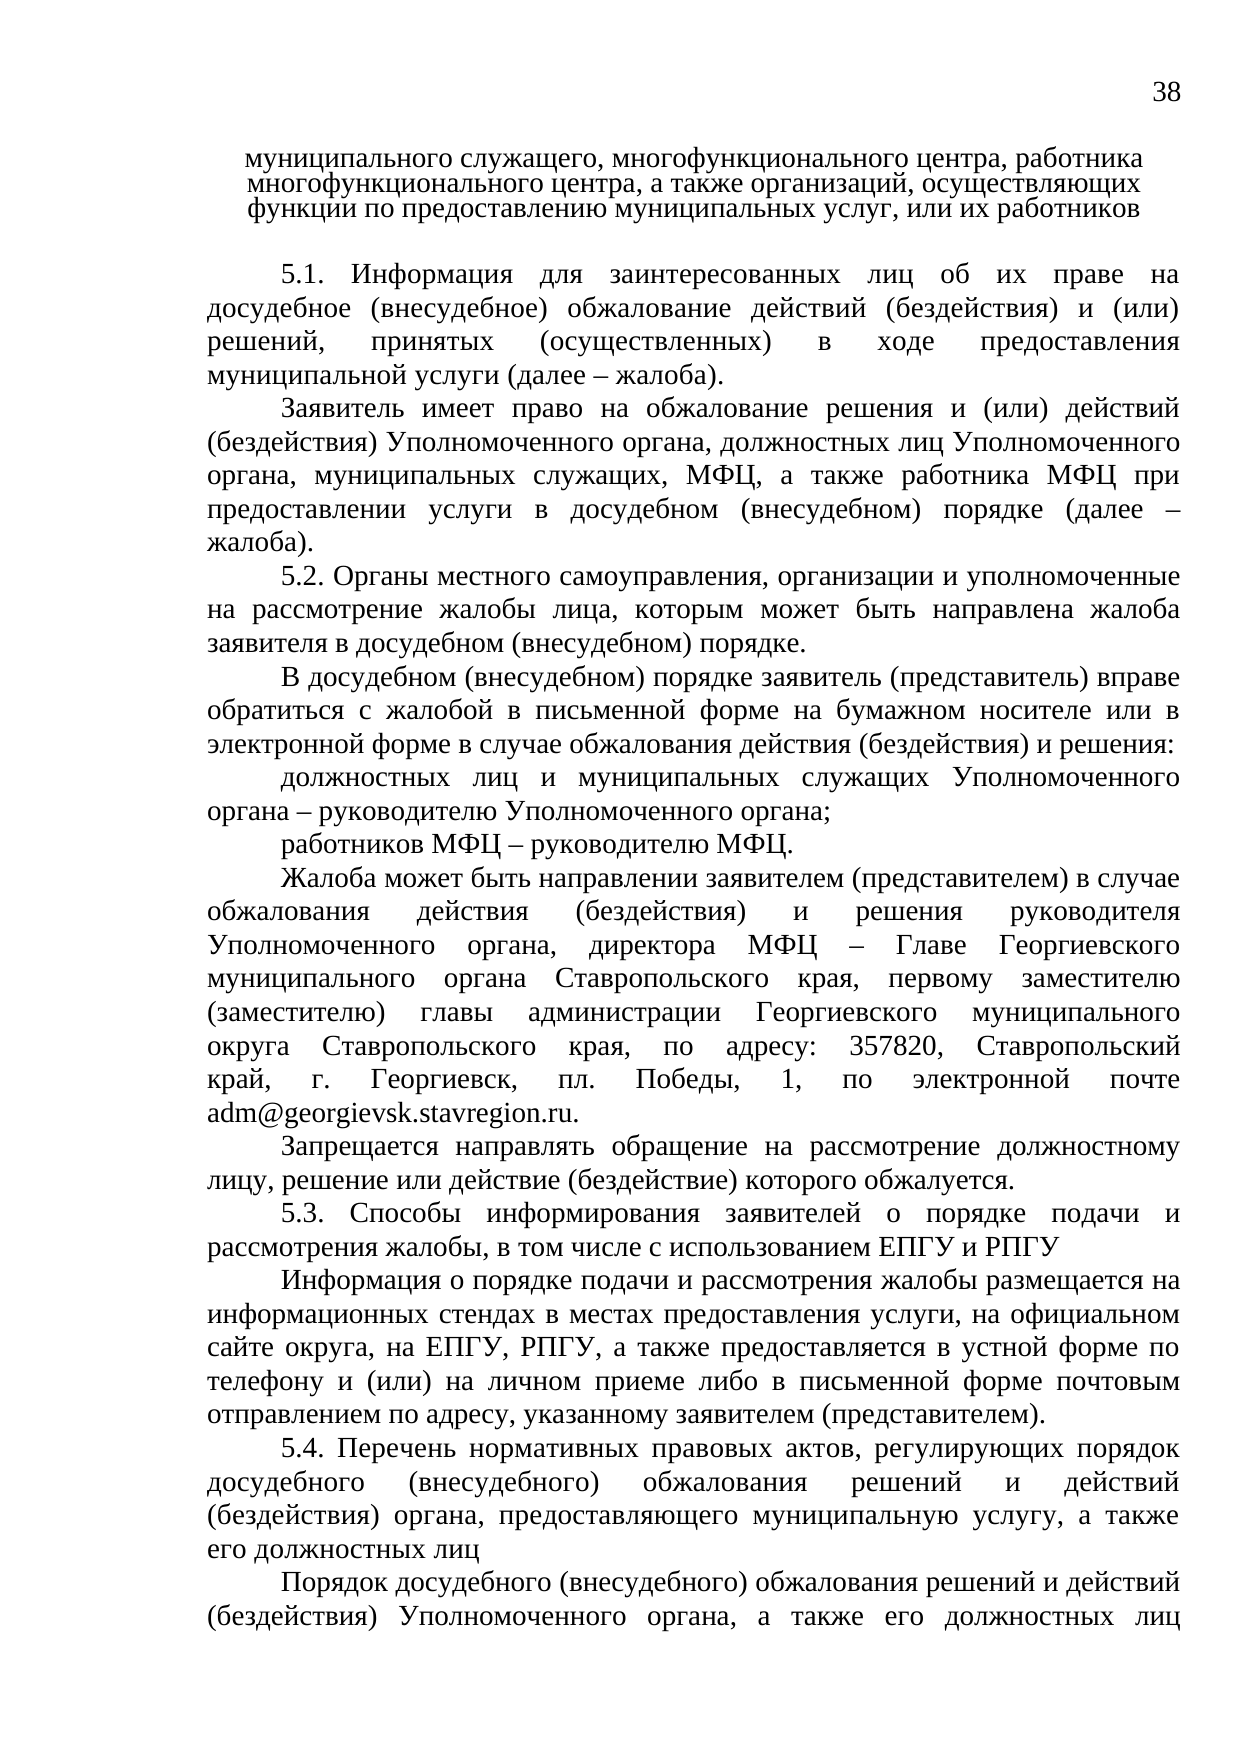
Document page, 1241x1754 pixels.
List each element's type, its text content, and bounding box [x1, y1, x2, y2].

text Запрещается направлять обращение на рассмотрение должностному лицу, решение или действие (бездействие) которого обжалуется. [207, 1128, 1181, 1195]
text работников МФЦ – руководителю МФЦ. [207, 826, 1181, 860]
text Информация о порядке подачи и рассмотрения жалобы размещается на информационных стендах в местах предоставления услуги, на официальном сайте округа, на ЕПГУ, РПГУ, а также предоставляется в устной форме по телефону и (или) на личном приеме либо в письменной форме почтовым отправлением по адресу, указанному заявителем (представителем). [207, 1262, 1181, 1430]
text 5.4. Перечень нормативных правовых актов, регулирующих порядок досудебного (внесудебного) обжалования решений и действий (бездействия) органа, предоставляющего муниципальную услугу, а также его должностных лиц [207, 1430, 1181, 1564]
text Жалоба может быть направлении заявителем (представителем) в случае обжалования действия (бездействия) и решения руководителя Уполномоченного органа, директора МФЦ – Главе Георгиевского муниципального органа Ставропольского края, первому заместителю (заместителю) главы администрации Георгиевского муниципального округа Ставропольского края, по адресу: 357820, Ставропольский край, г. Георгиевск, пл. Победы, 1, по электронной почте adm@georgievsk.stavregion.ru. [207, 860, 1181, 1128]
text Заявитель имеет право на обжалование решения и (или) действий (бездействия) Уполномоченного органа, должностных лиц Уполномоченного органа, муниципальных служащих, МФЦ, а также работника МФЦ при предоставлении услуги в досудебном (внесудебном) порядке (далее – жалоба). [207, 390, 1181, 558]
text В досудебном (внесудебном) порядке заявитель (представитель) вправе обратиться с жалобой в письменной форме на бумажном носителе или в электронной форме в случае обжалования действия (бездействия) и решения: [207, 659, 1181, 759]
text 5.3. Способы информирования заявителей о порядке подачи и рассмотрения жалобы, в том числе с использованием ЕПГУ и РПГУ [207, 1195, 1181, 1262]
text 5.1. Информация для заинтересованных лиц об их праве на досудебное (внесудебное) обжалование действий (бездействия) и (или) решений, принятых (осуществленных) в ходе предоставления муниципальной услуги (далее – жалоба). [207, 256, 1181, 390]
text 5.2. Органы местного самоуправления, организации и уполномоченные на рассмотрение жалобы лица, которым может быть направлена жалоба заявителя в досудебном (внесудебном) порядке. [207, 558, 1181, 659]
text должностных лиц и муниципальных служащих Уполномоченного органа – руководителю Уполномоченного органа; [207, 759, 1181, 826]
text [207, 1564, 1181, 1631]
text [207, 148, 1181, 223]
